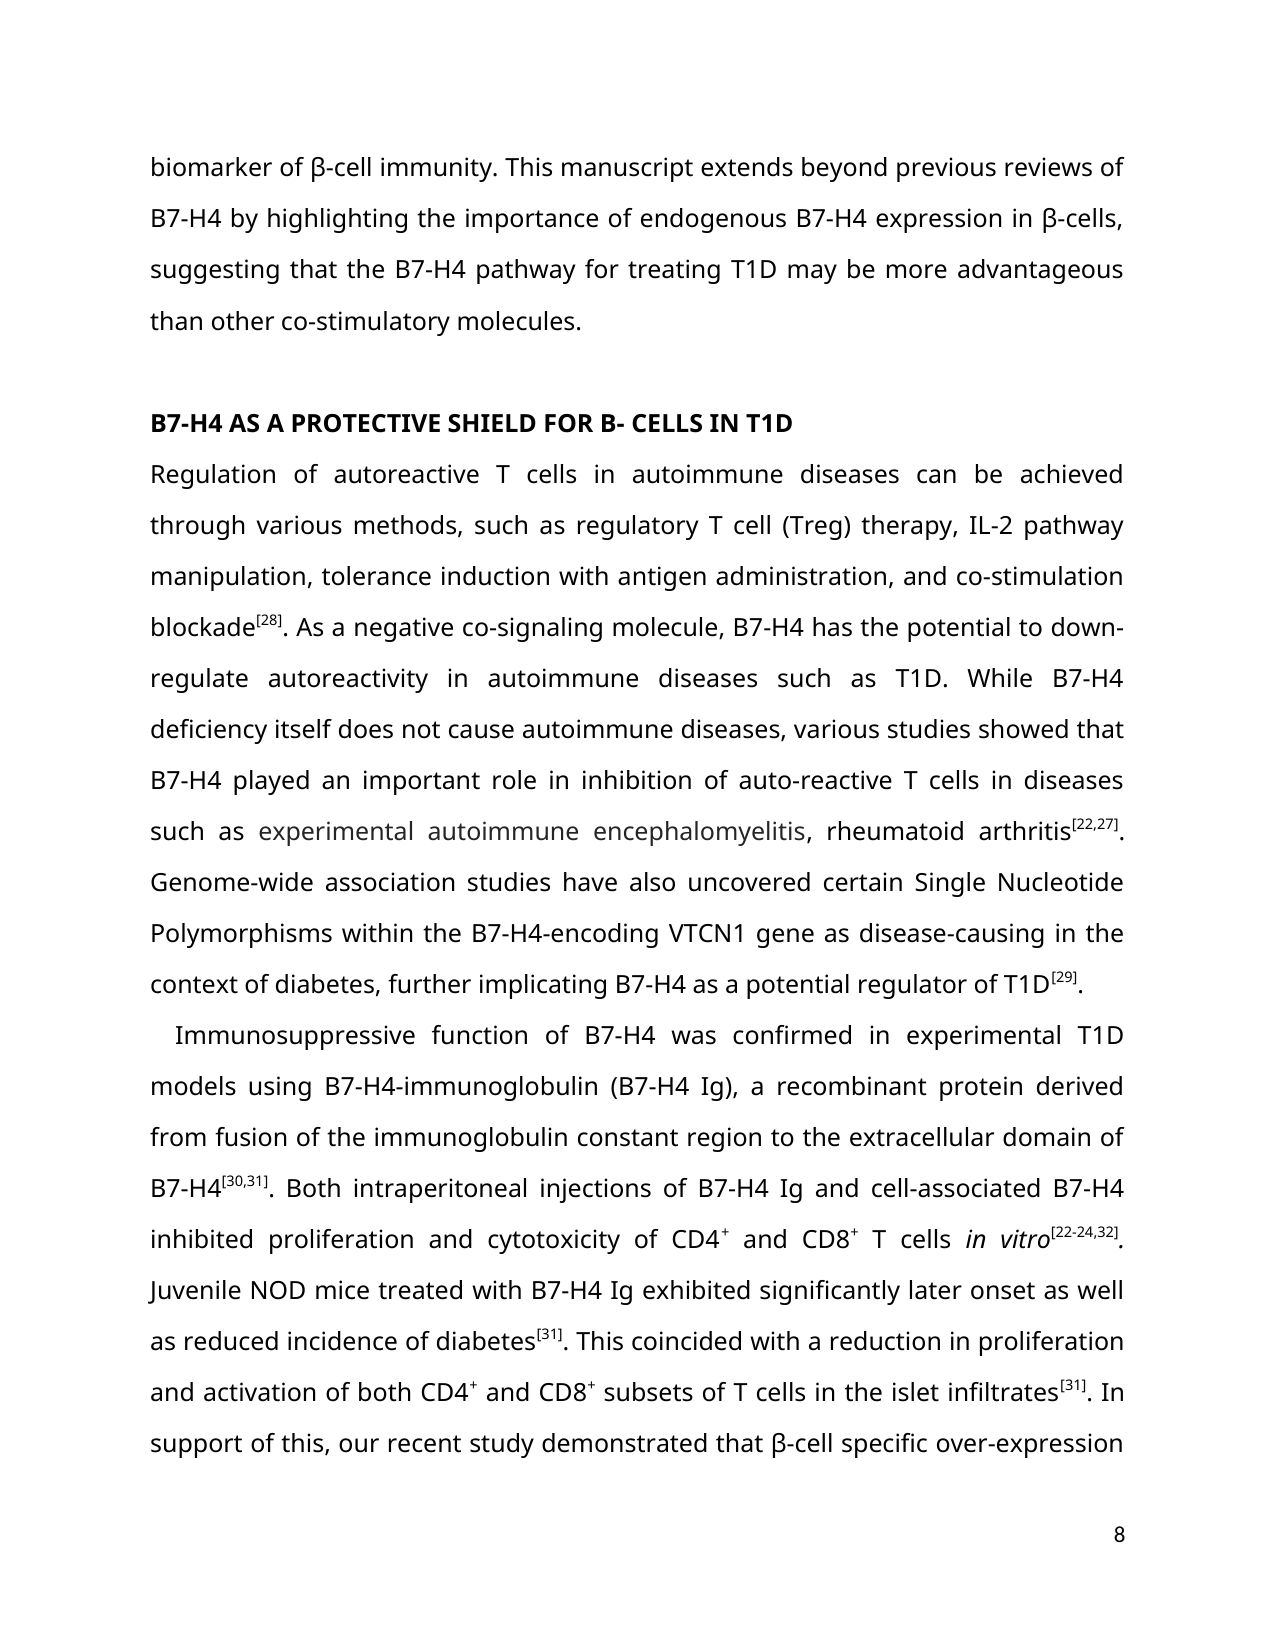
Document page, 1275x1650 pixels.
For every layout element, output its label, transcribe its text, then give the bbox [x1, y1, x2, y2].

text Regulation of autoreactive T cells in autoimmune diseases can be achieved through various methods, such as regulatory T cell (Treg) therapy, IL-2 pathway manipulation, tolerance induction with antigen administration, and co-stimulation blockade[28]. As a negative co-signaling molecule, B7-H4 has the potential to down-regulate autoreactivity in autoimmune diseases such as T1D. While B7-H4 deficiency itself does not cause autoimmune diseases, various studies showed that B7-H4 played an important role in inhibition of auto-reactive T cells in diseases such as experimental autoimmune encephalomyelitis, rheumatoid arthritis[22,27]. Genome-wide association studies have also uncovered certain Single Nucleotide Polymorphisms within the B7-H4-encoding VTCN1 gene as disease-causing in the context of diabetes, further implicating B7-H4 as a potential regulator of T1D[29]. [150, 456, 1125, 1001]
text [150, 1018, 1125, 1460]
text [150, 150, 1125, 337]
text B7-H4 AS A PROTECTIVE SHIELD FOR Β- CELLS IN T1D [150, 405, 1125, 439]
